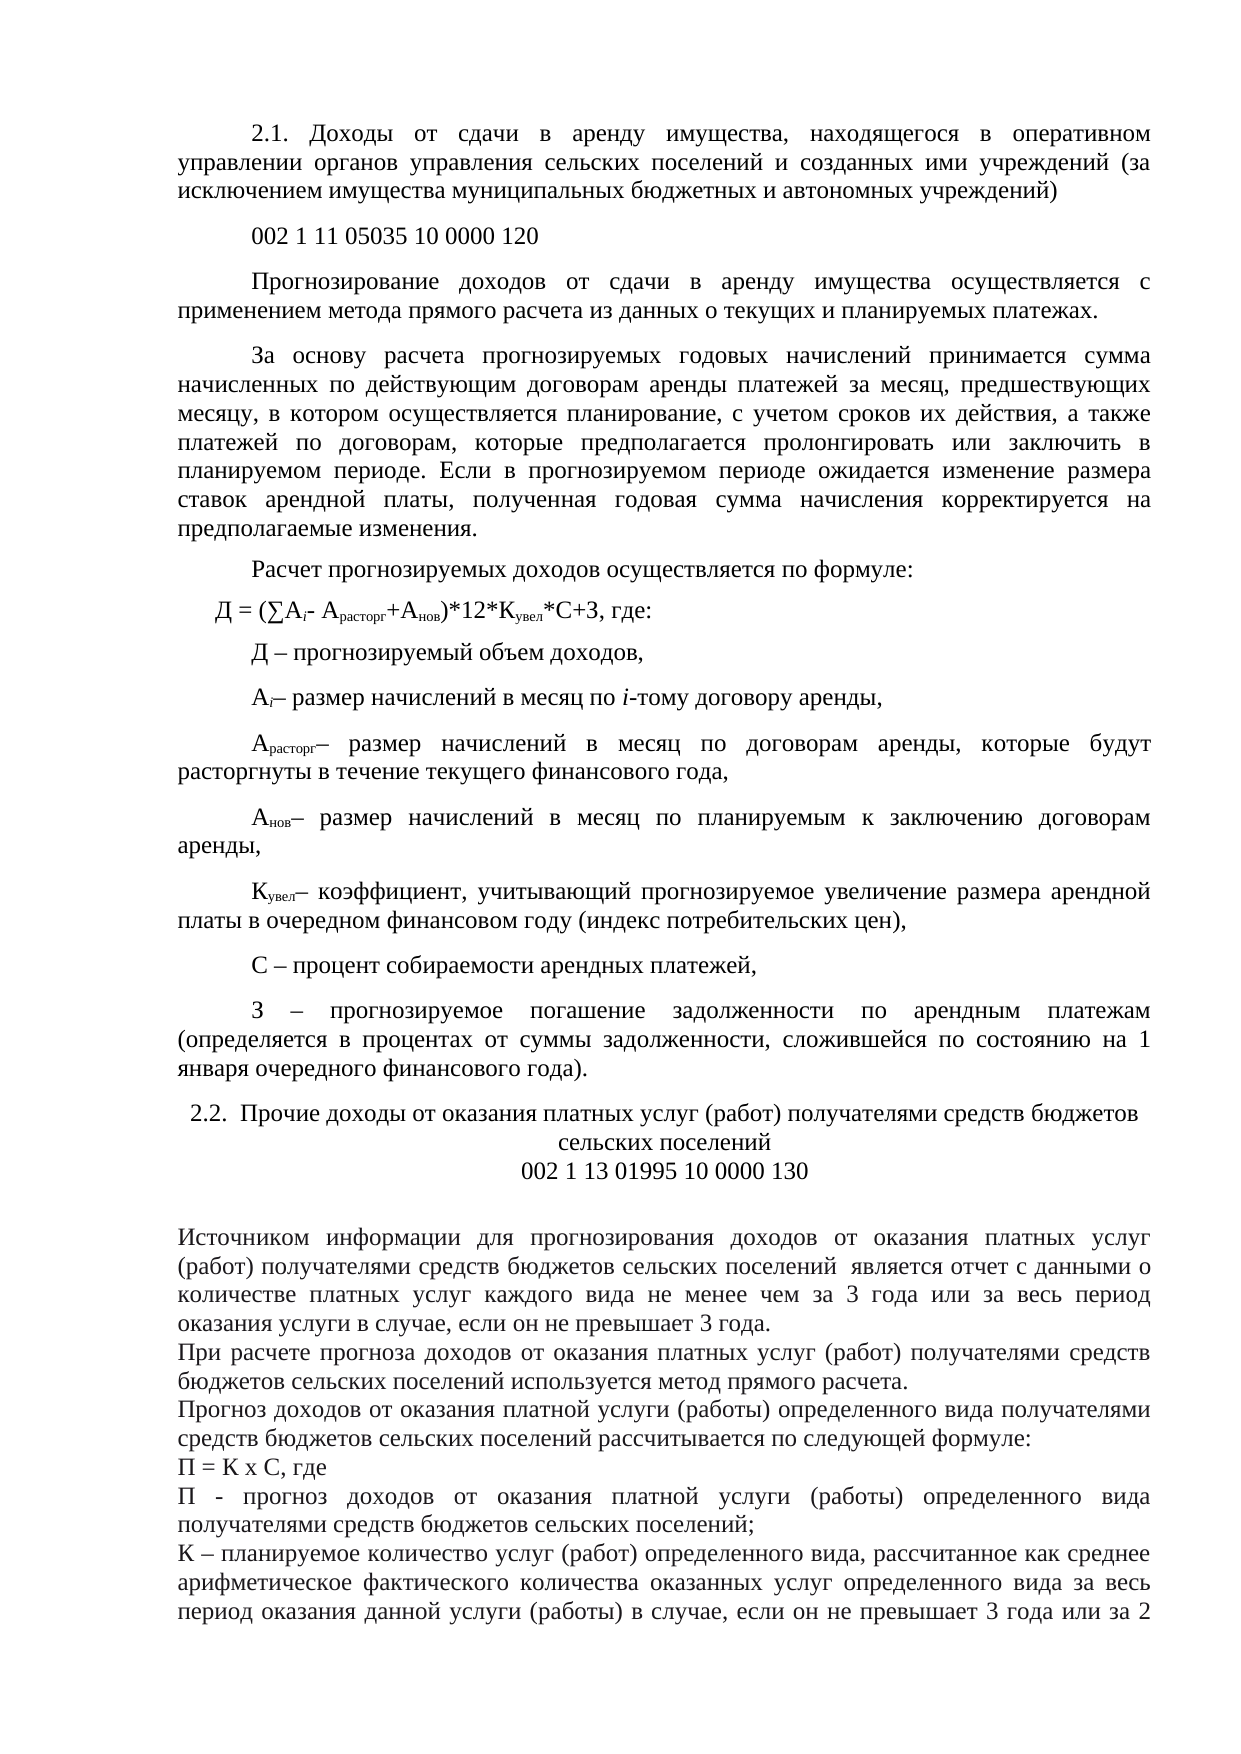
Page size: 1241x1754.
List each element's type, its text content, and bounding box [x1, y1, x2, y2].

text 2.1. Доходы от сдачи в аренду имущества, находящегося в оперативном управлении органов управления сельских поселений и созданных ими учреждений (за исключением имущества муниципальных бюджетных и автономных учреждений) [177, 118, 1152, 204]
text Прогноз доходов от оказания платной услуги (работы) определенного вида получателями средств бюджетов сельских поселений рассчитывается по следующей формуле: [177, 1394, 1152, 1452]
text Д = (∑Аi- Арасторг+Анов)*12*Кувел*С+З, где: [215, 596, 1152, 624]
text П = К х С, где [177, 1452, 1152, 1481]
text С – процент собираемости арендных платежей, [251, 950, 1152, 979]
text За основу расчета прогнозируемых годовых начислений принимается сумма начисленных по действующим договорам аренды платежей за месяц, предшествующих месяцу, в котором осуществляется планирование, с учетом сроков их действия, а также платежей по договорам, которые предполагается пролонгировать или заключить в планируемом периоде. Если в прогнозируемом периоде ожидается изменение размера ставок арендной платы, полученная годовая сумма начисления корректируется на предполагаемые изменения. [177, 341, 1152, 542]
text Арасторг– размер начислений в месяц по договорам аренды, которые будут расторгнуты в течение текущего финансового года, [177, 728, 1152, 785]
text 002 1 13 01995 10 0000 130 [177, 1156, 1152, 1185]
text 2.2. Прочие доходы от оказания платных услуг (работ) получателями средств бюджетов сельских поселений [177, 1098, 1152, 1156]
text Аi– размер начислений в месяц по i-тому договору аренды, [251, 682, 1152, 711]
text 002 1 11 05035 10 0000 120 [177, 221, 1152, 250]
text Д – прогнозируемый объем доходов, [251, 637, 1152, 666]
text Кувел– коэффициент, учитывающий прогнозируемое увеличение размера арендной платы в очередном финансовом году (индекс потребительских цен), [177, 876, 1152, 933]
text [177, 1538, 1152, 1624]
text П - прогноз доходов от оказания платной услуги (работы) определенного вида получателями средств бюджетов сельских поселений; [177, 1481, 1152, 1538]
text З – прогнозируемое погашение задолженности по арендным платежам (определяется в процентах от суммы задолженности, сложившейся по состоянию на 1 января очередного финансового года). [177, 996, 1152, 1082]
text Прогнозирование доходов от сдачи в аренду имущества осуществляется с применением метода прямого расчета из данных о текущих и планируемых платежах. [177, 266, 1152, 324]
text Источником информации для прогнозирования доходов от оказания платных услуг (работ) получателями средств бюджетов сельских поселений является отчет с данными о количестве платных услуг каждого вида не менее чем за 3 года или за весь период оказания услуги в случае, если он не превышает 3 года. [177, 1222, 1152, 1337]
text При расчете прогноза доходов от оказания платных услуг (работ) получателями средств бюджетов сельских поселений используется метод прямого расчета. [177, 1337, 1152, 1394]
text Анов– размер начислений в месяц по планируемым к заключению договорам аренды, [177, 802, 1152, 859]
text Расчет прогнозируемых доходов осуществляется по формуле: [177, 554, 1152, 583]
